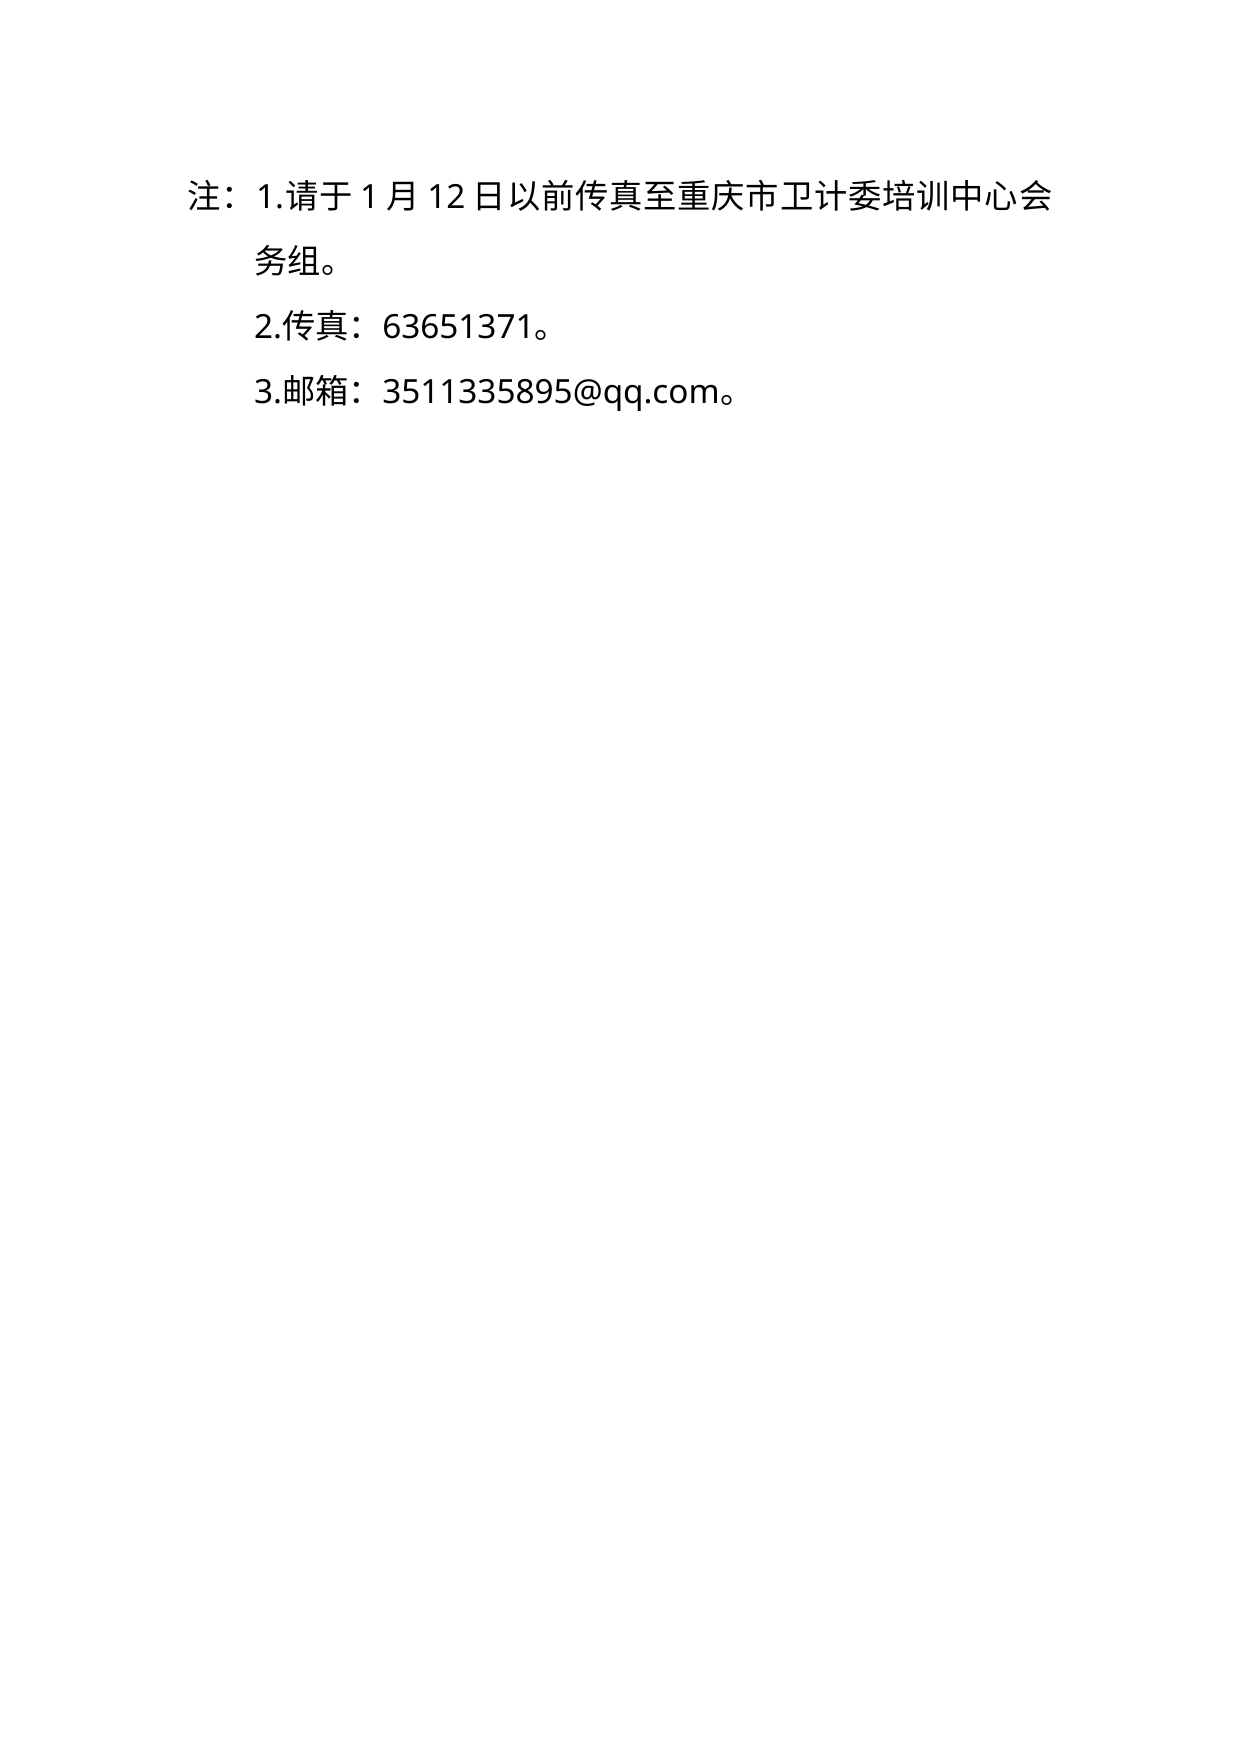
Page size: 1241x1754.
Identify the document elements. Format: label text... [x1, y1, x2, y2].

text 2.传真：63651371。 [254, 292, 1053, 357]
text 注：1.请于1月12日以前传真至重庆市卫计委培训中心会务组。 [187, 162, 1053, 292]
text 3.邮箱：3511335895@qq.com。 [254, 357, 1053, 422]
